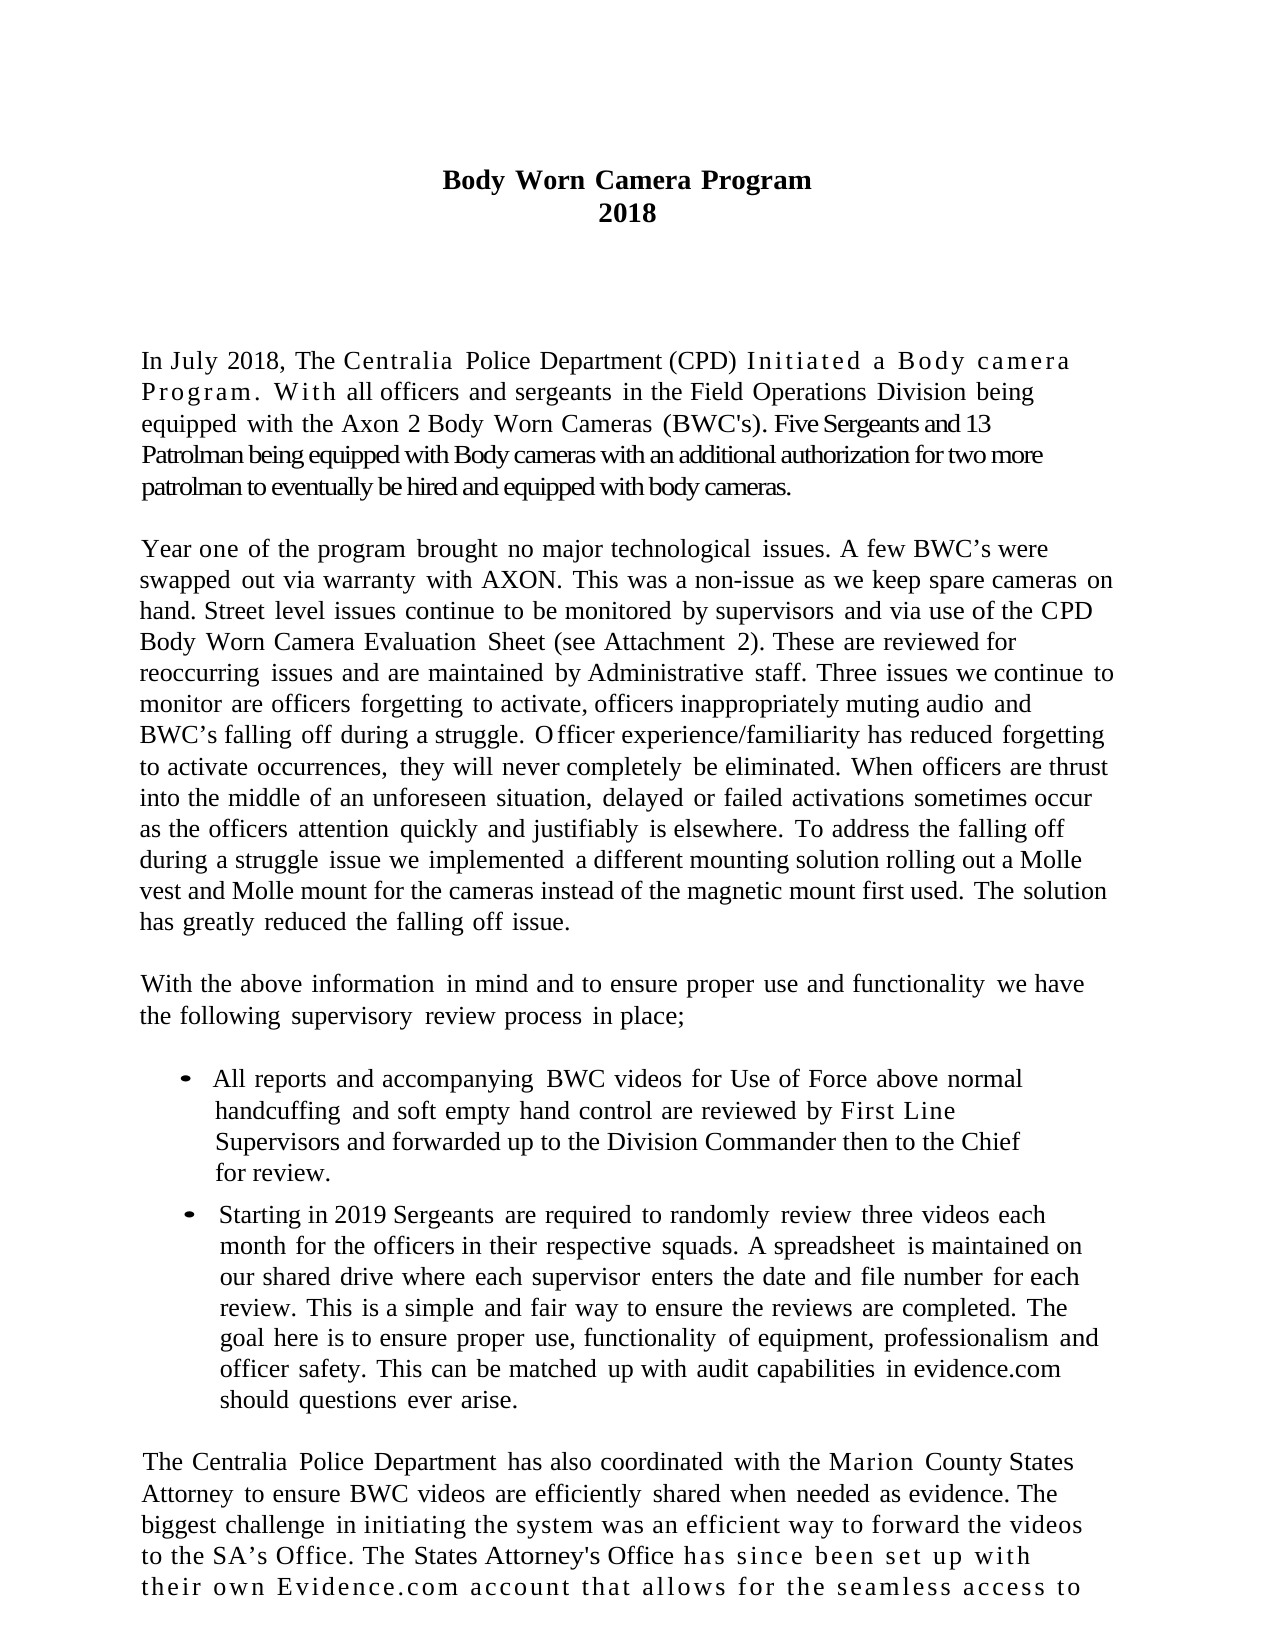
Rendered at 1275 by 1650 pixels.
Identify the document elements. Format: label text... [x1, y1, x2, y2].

text Year one of the program brought no major technological issues. A few BWC’s were swapped out via warranty with AXON. This was a non-issue as we keep spare cameras on hand. Street level issues continue to be monitored by supervisors and via use of the CPD Body Worn Camera Evaluation Sheet (see Attachment 2). These are reviewed for reoccurring issues and are maintained by Administrative staff. Three issues we continue to monitor are officers forgetting to activate, officers inappropriately muting audio and BWC’s falling off during a struggle. Officer experience/familiarity has reduced forgetting to activate occurrences, they will never completely be eliminated. When officers are thrust into the middle of an unforeseen situation, delayed or failed activations sometimes occur as the officers attention quickly and justifiably is elsewhere. To address the falling off during a struggle issue we implemented a different mounting solution rolling out a Molle vest and Molle mount for the cameras instead of the magnetic mount first used. The solution has greatly reduced the falling off issue. [139, 533, 1115, 936]
text In July 2018, The Centralia Police Department (CPD) Initiated a Body camera Program. With all officers and sergeants in the Field Operations Division being equipped with the Axon 2 Body Worn Cameras (BWC's). Five Sergeants and 13 Patrolman being equipped with Body cameras with an additional authorization for two more patrolman to eventually be hired and equipped with body cameras. [141, 345, 1086, 501]
text • Starting in 2019 Sergeants are required to randomly review three videos each month for the officers in their respective squads. A spreadsheet is maintained on our shared drive where each supervisor enters the date and file number for each review. This is a simple and fair way to ensure the reviews are completed. The goal here is to ensure proper use, functionality of equipment, professionalism and officer safety. This can be matched up with audit capabilities in evidence.com should questions ever arise. [182, 1199, 1113, 1414]
text Body Worn Camera Program 2018 [442, 163, 812, 229]
text • All reports and accompanying BWC videos for Use of Force above normal handcuffing and soft empty hand control are reviewed by First Line Supervisors and forwarded up to the Division Commander then to the Chief for review. [178, 1063, 1052, 1187]
text With the above information in mind and to ensure proper use and functionality we have the following supervisory review process in place; [139, 968, 1087, 1030]
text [141, 1446, 1101, 1601]
